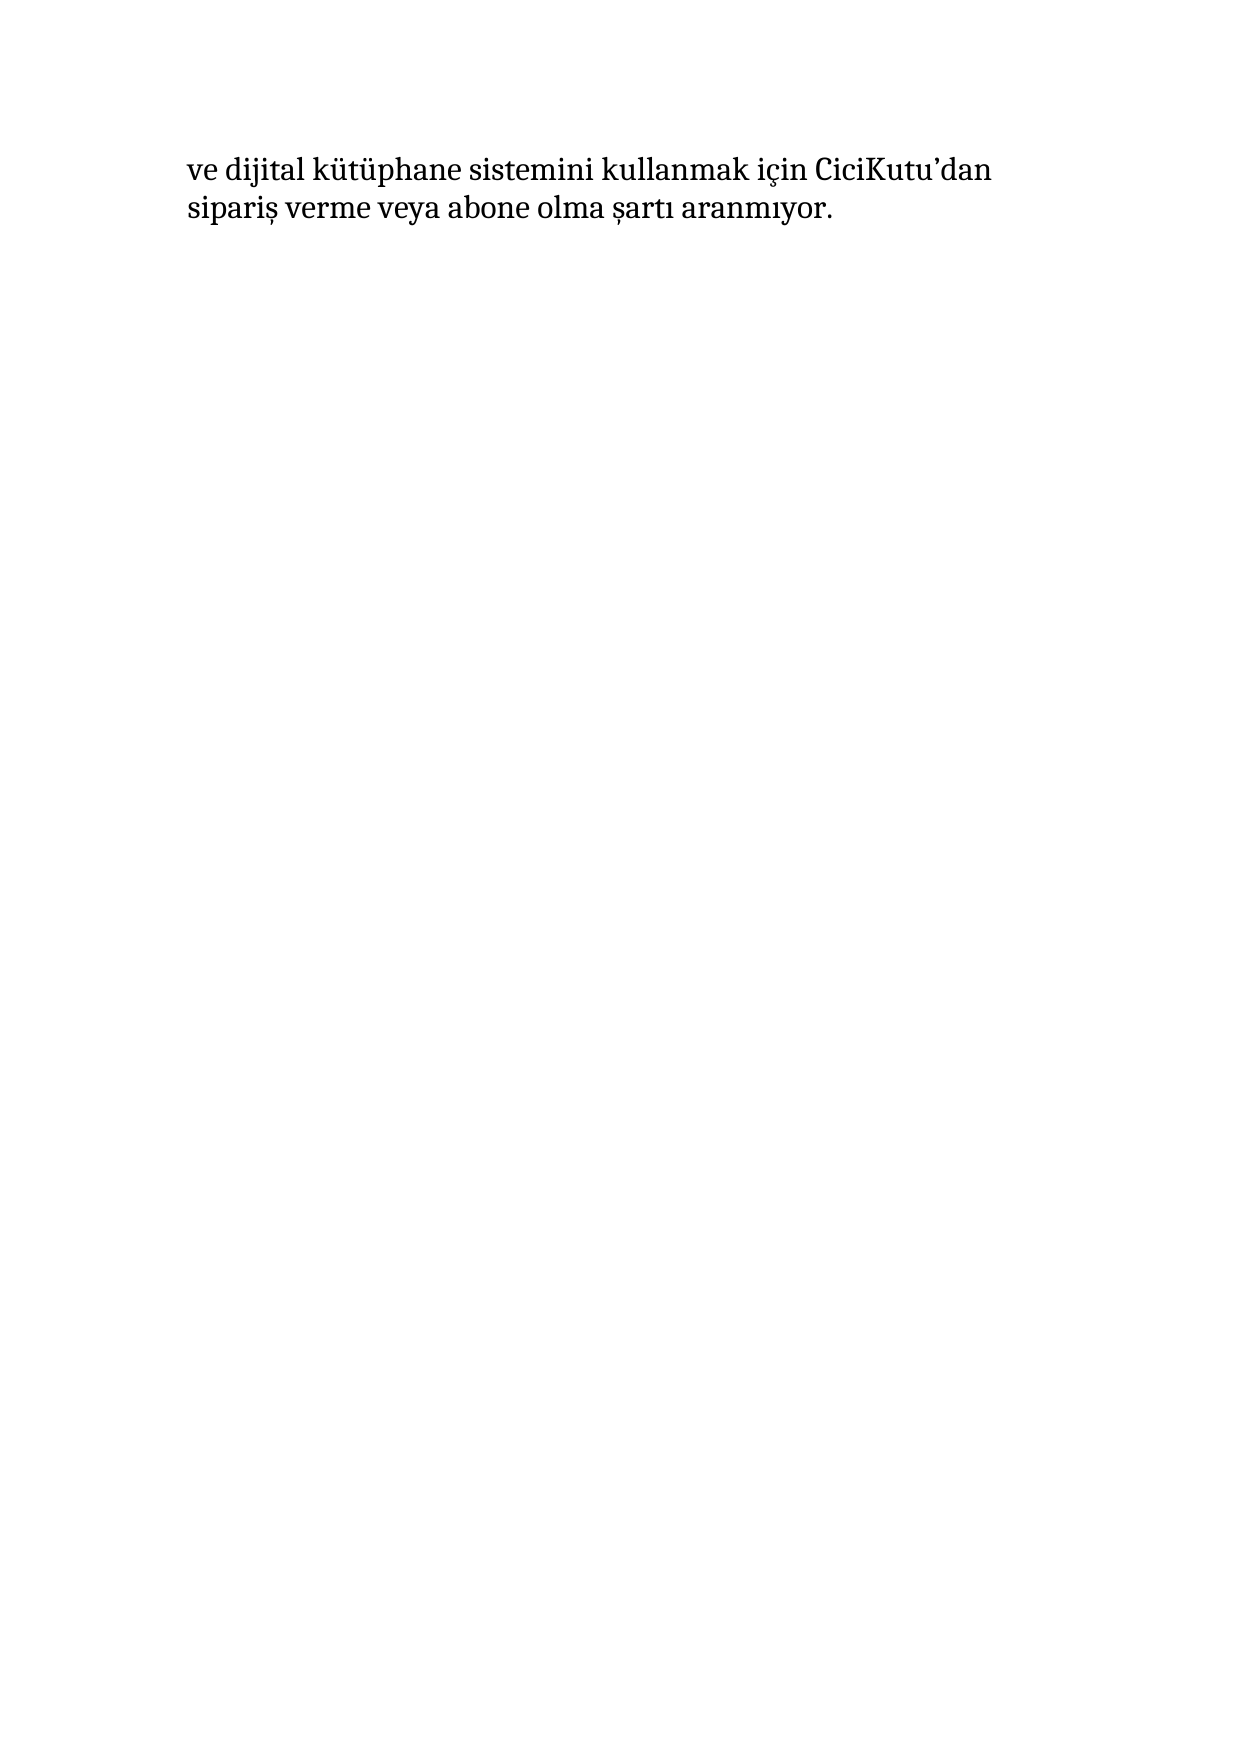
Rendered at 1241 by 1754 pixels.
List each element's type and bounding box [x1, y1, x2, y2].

text [187, 150, 1053, 227]
